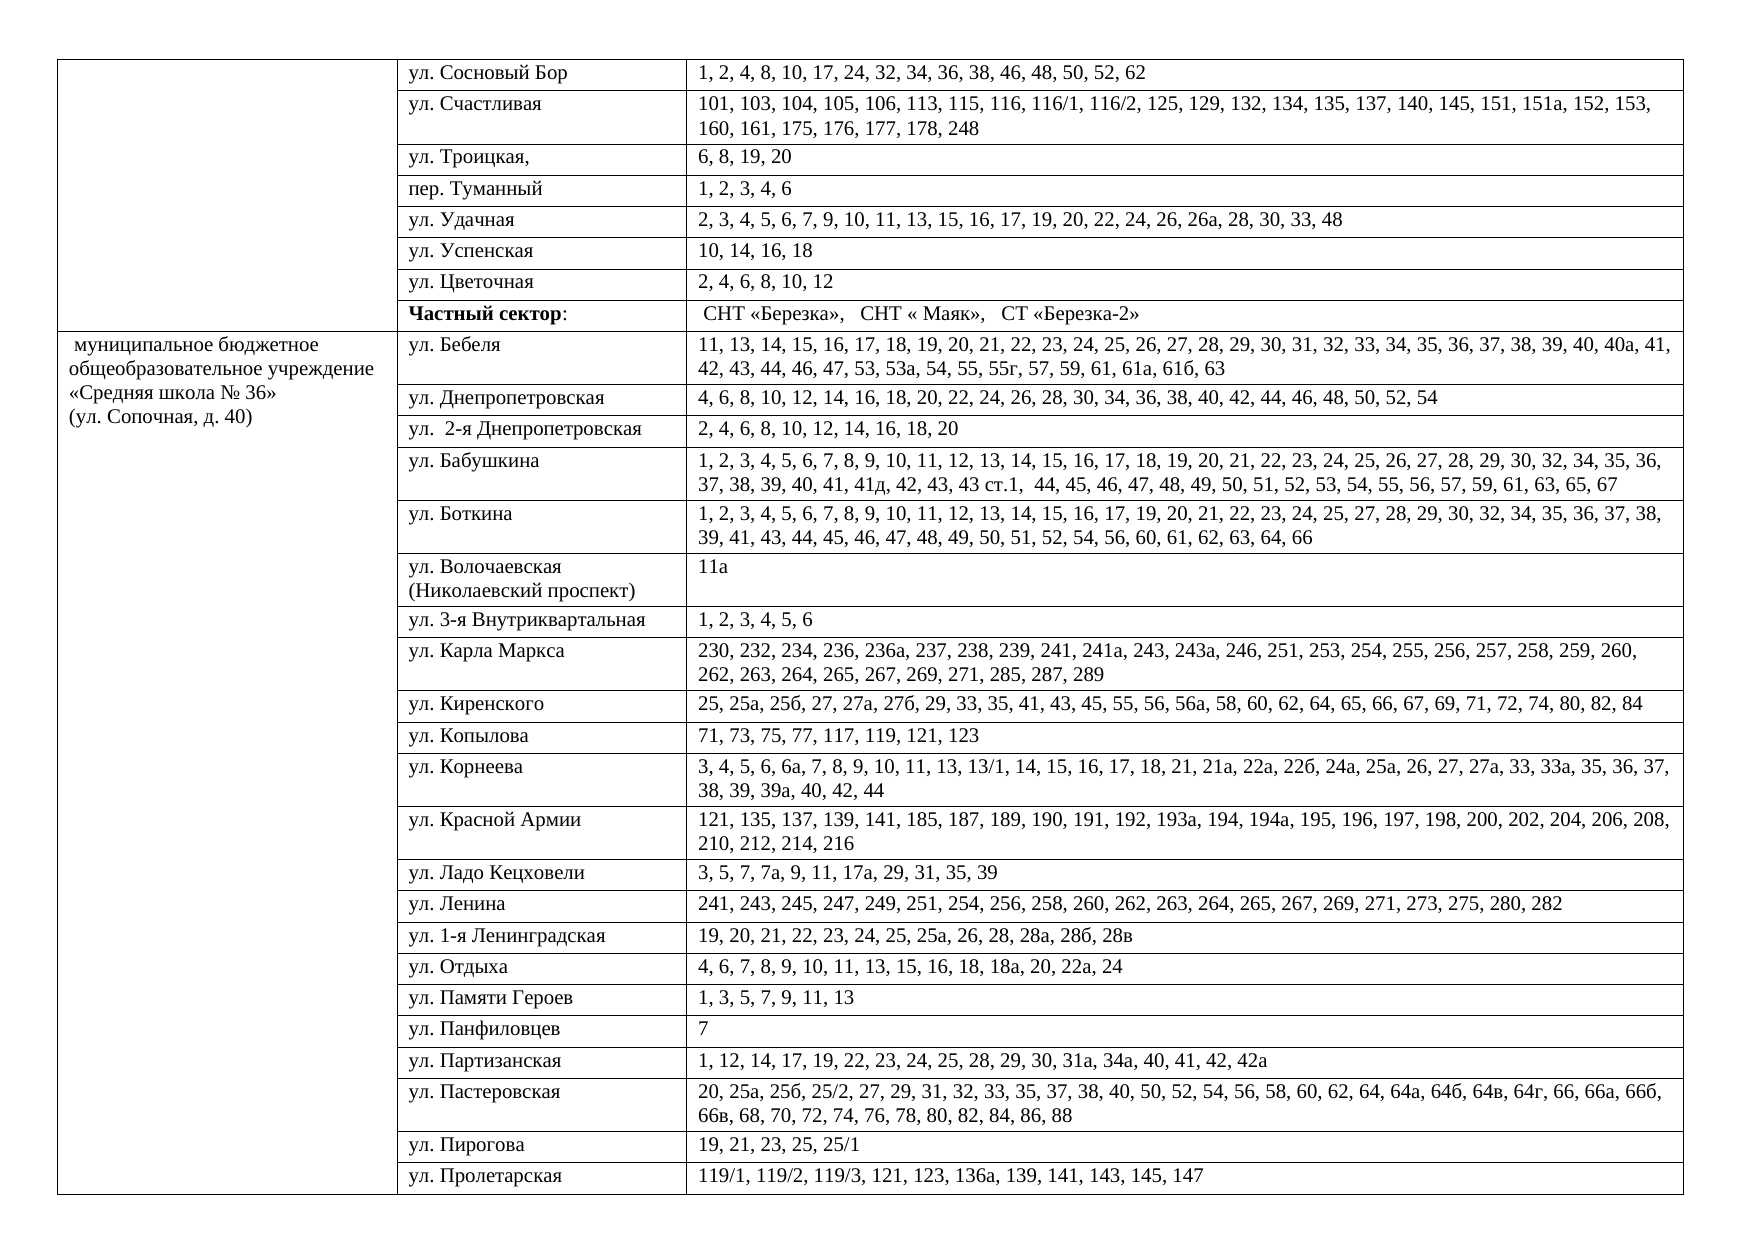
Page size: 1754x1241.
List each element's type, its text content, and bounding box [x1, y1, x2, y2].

table_cell ул. Волочаевская (Николаевский проспект) [398, 554, 686, 606]
table_cell ул. Бебеля [398, 332, 686, 384]
table_cell ул. Копылова [398, 723, 686, 753]
table_cell ул. Днепропетровская [398, 385, 686, 415]
table_cell ул. Сосновый Бор [398, 60, 686, 90]
table_cell 1, 2, 3, 4, 5, 6, 7, 8, 9, 10, 11, 12, 13, 14, 15, 16, 17, 19, 20, 21, 22, 23, 24, 25, 27, 28, 29, 30, 32, 34, 35, 36, 37, 38, 39, 41, 43, 44, 45, 46, 47, 48, 49, 50, 51, 52, 54, 56, 60, 61, 62, 63, 64, 66 [687, 501, 1683, 553]
table_cell ул. Счастливая [398, 91, 686, 143]
table_cell 241, 243, 245, 247, 249, 251, 254, 256, 258, 260, 262, 263, 264, 265, 267, 269, 271, 273, 275, 280, 282 [687, 891, 1683, 922]
table_cell 3, 5, 7, 7а, 9, 11, 17а, 29, 31, 35, 39 [687, 860, 1683, 890]
table_cell ул. Пирогова [398, 1132, 686, 1162]
table_cell 20, 25а, 25б, 25/2, 27, 29, 31, 32, 33, 35, 37, 38, 40, 50, 52, 54, 56, 58, 60, 62, 64, 64а, 64б, 64в, 64г, 66, 66а, 66б, 66в, 68, 70, 72, 74, 76, 78, 80, 82, 84, 86, 88 [687, 1079, 1683, 1131]
table_cell ул. Успенская [398, 238, 686, 268]
table_cell 4, 6, 7, 8, 9, 10, 11, 13, 15, 16, 18, 18а, 20, 22а, 24 [687, 954, 1683, 984]
table_cell ул. Карла Маркса [398, 638, 686, 690]
table_cell 19, 20, 21, 22, 23, 24, 25, 25а, 26, 28, 28а, 28б, 28в [687, 923, 1683, 953]
table_cell ул. Бабушкина [398, 448, 686, 500]
table_cell ул. Партизанская [398, 1048, 686, 1078]
table_cell СНТ «Березка», СНТ « Маяк», СТ «Березка-2» [687, 301, 1683, 331]
table_cell 1, 2, 3, 4, 6 [687, 176, 1683, 206]
table_cell ул. Пастеровская [398, 1079, 686, 1131]
table_cell 230, 232, 234, 236, 236а, 237, 238, 239, 241, 241а, 243, 243а, 246, 251, 253, 254, 255, 256, 257, 258, 259, 260, 262, 263, 264, 265, 267, 269, 271, 285, 287, 289 [687, 638, 1683, 690]
table_cell 101, 103, 104, 105, 106, 113, 115, 116, 116/1, 116/2, 125, 129, 132, 134, 135, 137, 140, 145, 151, 151а, 152, 153, 160, 161, 175, 176, 177, 178, 248 [687, 91, 1683, 143]
table_cell 2, 4, 6, 8, 10, 12, 14, 16, 18, 20 [687, 416, 1683, 447]
table_cell 11а [687, 554, 1683, 606]
table_cell 1, 3, 5, 7, 9, 11, 13 [687, 985, 1683, 1015]
table_cell ул. Памяти Героев [398, 985, 686, 1015]
table_cell 7 [687, 1016, 1683, 1047]
table_cell ул. 1-я Ленинградская [398, 923, 686, 953]
table_cell ул. Красной Армии [398, 807, 686, 859]
table_cell ул. Цветочная [398, 270, 686, 300]
table_cell ул. Троицкая, [398, 145, 686, 175]
table_cell 121, 135, 137, 139, 141, 185, 187, 189, 190, 191, 192, 193а, 194, 194а, 195, 196, 197, 198, 200, 202, 204, 206, 208, 210, 212, 214, 216 [687, 807, 1683, 859]
table_cell пер. Туманный [398, 176, 686, 206]
table_cell 19, 21, 23, 25, 25/1 [687, 1132, 1683, 1162]
table_cell Частный сектор: [398, 301, 686, 331]
table_cell ул. Пролетарская [398, 1163, 686, 1193]
table_cell 1, 2, 4, 8, 10, 17, 24, 32, 34, 36, 38, 46, 48, 50, 52, 62 [687, 60, 1683, 90]
table_cell 2, 4, 6, 8, 10, 12 [687, 270, 1683, 300]
table_cell 10, 14, 16, 18 [687, 238, 1683, 268]
table_cell ул. 2-я Днепропетровская [398, 416, 686, 447]
table_cell 1, 12, 14, 17, 19, 22, 23, 24, 25, 28, 29, 30, 31а, 34а, 40, 41, 42, 42а [687, 1048, 1683, 1078]
table_cell ул. 3-я Внутриквартальная [398, 607, 686, 637]
table_cell ул. Корнеева [398, 754, 686, 806]
table_cell ул. Боткина [398, 501, 686, 553]
table_cell 11, 13, 14, 15, 16, 17, 18, 19, 20, 21, 22, 23, 24, 25, 26, 27, 28, 29, 30, 31, 32, 33, 34, 35, 36, 37, 38, 39, 40, 40а, 41, 42, 43, 44, 46, 47, 53, 53а, 54, 55, 55г, 57, 59, 61, 61а, 61б, 63 [687, 332, 1683, 384]
table_cell 6, 8, 19, 20 [687, 145, 1683, 175]
table_cell 2, 3, 4, 5, 6, 7, 9, 10, 11, 13, 15, 16, 17, 19, 20, 22, 24, 26, 26а, 28, 30, 33, 48 [687, 207, 1683, 237]
table_cell 1, 2, 3, 4, 5, 6, 7, 8, 9, 10, 11, 12, 13, 14, 15, 16, 17, 18, 19, 20, 21, 22, 23, 24, 25, 26, 27, 28, 29, 30, 32, 34, 35, 36, 37, 38, 39, 40, 41, 41д, 42, 43, 43 ст.1, 44, 45, 46, 47, 48, 49, 50, 51, 52, 53, 54, 55, 56, 57, 59, 61, 63, 65, 67 [687, 448, 1683, 500]
table_cell ул. Ладо Кецховели [398, 860, 686, 890]
table_cell 1, 2, 3, 4, 5, 6 [687, 607, 1683, 637]
table_cell ул. Киренского [398, 691, 686, 722]
table_cell ул. Отдыха [398, 954, 686, 984]
table_cell 119/1, 119/2, 119/3, 121, 123, 136а, 139, 141, 143, 145, 147 [687, 1163, 1683, 1193]
table_cell ул. Удачная [398, 207, 686, 237]
table_cell ул. Панфиловцев [398, 1016, 686, 1047]
table_cell муниципальное бюджетное общеобразовательное учреждение «Средняя школа № 36» (ул. Сопочная, д. 40) [58, 332, 397, 1193]
table_cell 3, 4, 5, 6, 6а, 7, 8, 9, 10, 11, 13, 13/1, 14, 15, 16, 17, 18, 21, 21а, 22а, 22б, 24а, 25а, 26, 27, 27а, 33, 33а, 35, 36, 37, 38, 39, 39а, 40, 42, 44 [687, 754, 1683, 806]
table_cell 4, 6, 8, 10, 12, 14, 16, 18, 20, 22, 24, 26, 28, 30, 34, 36, 38, 40, 42, 44, 46, 48, 50, 52, 54 [687, 385, 1683, 415]
table_cell 71, 73, 75, 77, 117, 119, 121, 123 [687, 723, 1683, 753]
table_cell ул. Ленина [398, 891, 686, 922]
table_cell 25, 25а, 25б, 27, 27а, 27б, 29, 33, 35, 41, 43, 45, 55, 56, 56а, 58, 60, 62, 64, 65, 66, 67, 69, 71, 72, 74, 80, 82, 84 [687, 691, 1683, 722]
